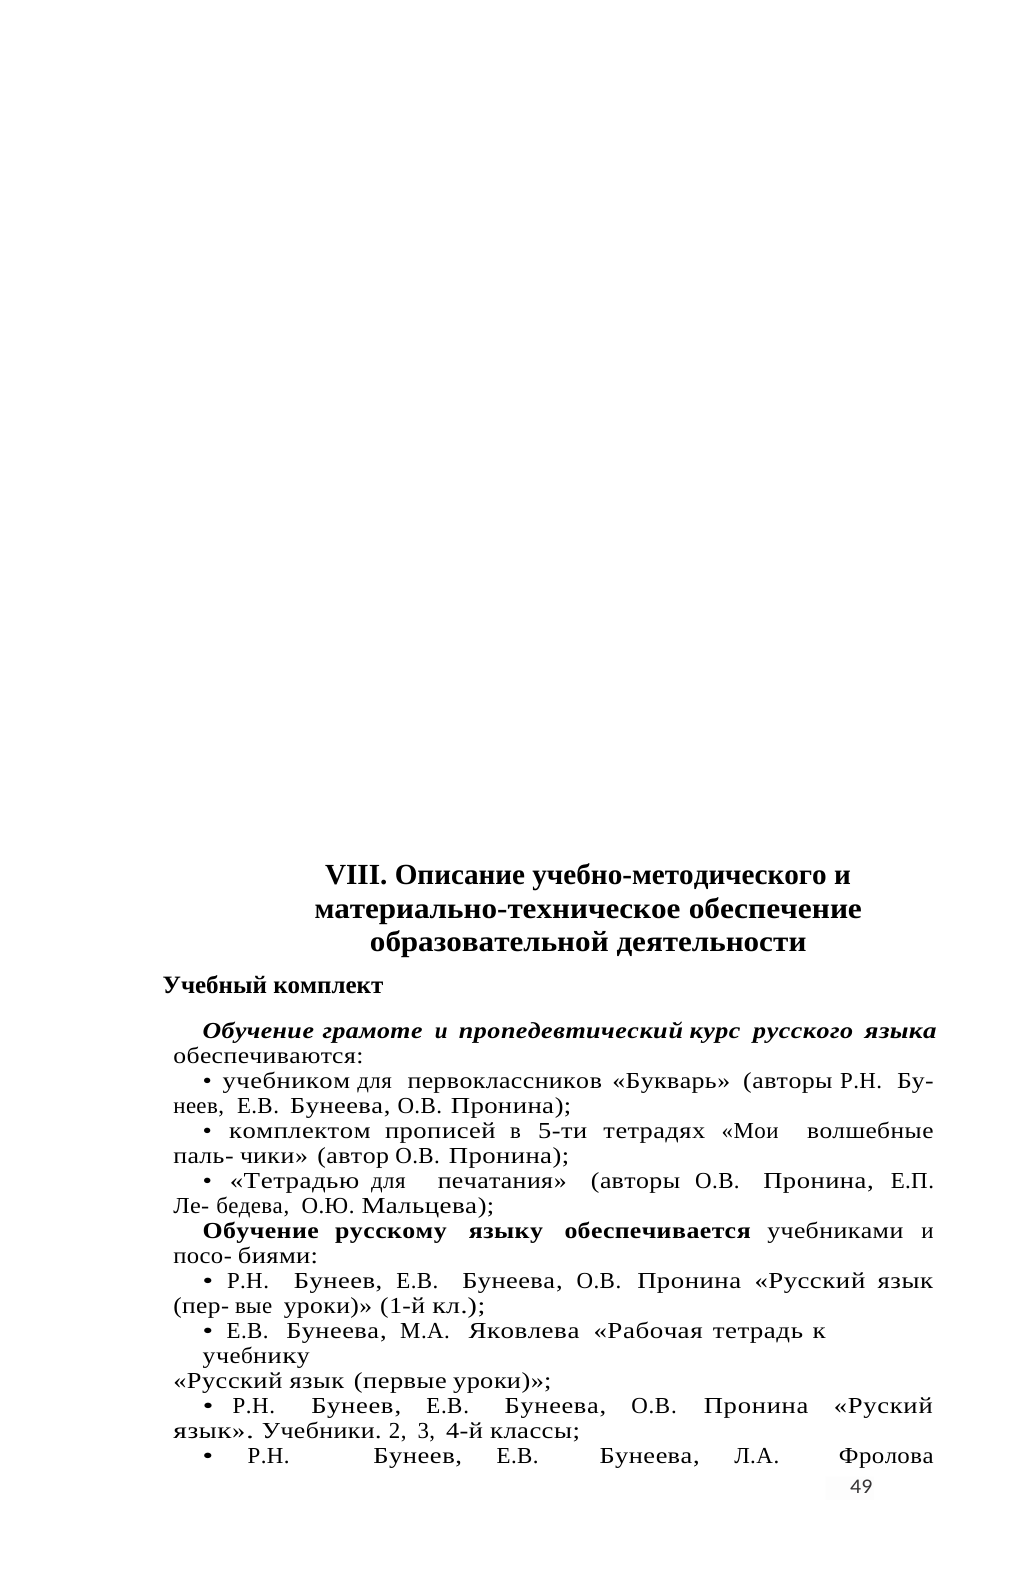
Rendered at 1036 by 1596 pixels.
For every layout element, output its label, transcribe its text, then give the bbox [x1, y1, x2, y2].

text VIII. Описание учебно-методического и [229, 857, 947, 891]
text • Е.В. Бунеева, М.А. Яковлева «Рабочая тетрадь к учебнику [202, 1319, 945, 1369]
text • комплектом прописей в 5-ти тетрадях «Мои волшебные паль- чики» (автор О.В. Пронина); [173, 1119, 933, 1169]
text обеспечиваются: [173, 1044, 945, 1069]
text Учебный комплект [162, 977, 945, 998]
text материально-техническое обеспечение образовательной деятельности [229, 891, 947, 958]
text Обучение грамоте и пропедевтический курс русского языка [202, 1019, 945, 1044]
text • Р.Н. Бунеев, Е.В. Бунеева, О.В. Пронина «Руский язык». Учебники. 2, 3, 4-й классы; [173, 1394, 933, 1444]
text Обучение русскому языку обеспечивается учебниками и посо- биями: [173, 1219, 933, 1269]
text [173, 1444, 934, 1469]
text • Р.Н. Бунеев, Е.В. Бунеева, О.В. Пронина «Русский язык (пер- вые уроки)» (1-й кл.); [173, 1269, 933, 1319]
text • «Тетрадью для печатания» (авторы О.В. Пронина, Е.П. Ле- бедева, О.Ю. Мальцева); [173, 1169, 934, 1219]
text «Русский язык (первые уроки)»; [173, 1369, 945, 1394]
text • учебником для первоклассников «Букварь» (авторы Р.Н. Бу- неев, Е.В. Бунеева, О.В. Пронина); [173, 1069, 934, 1119]
